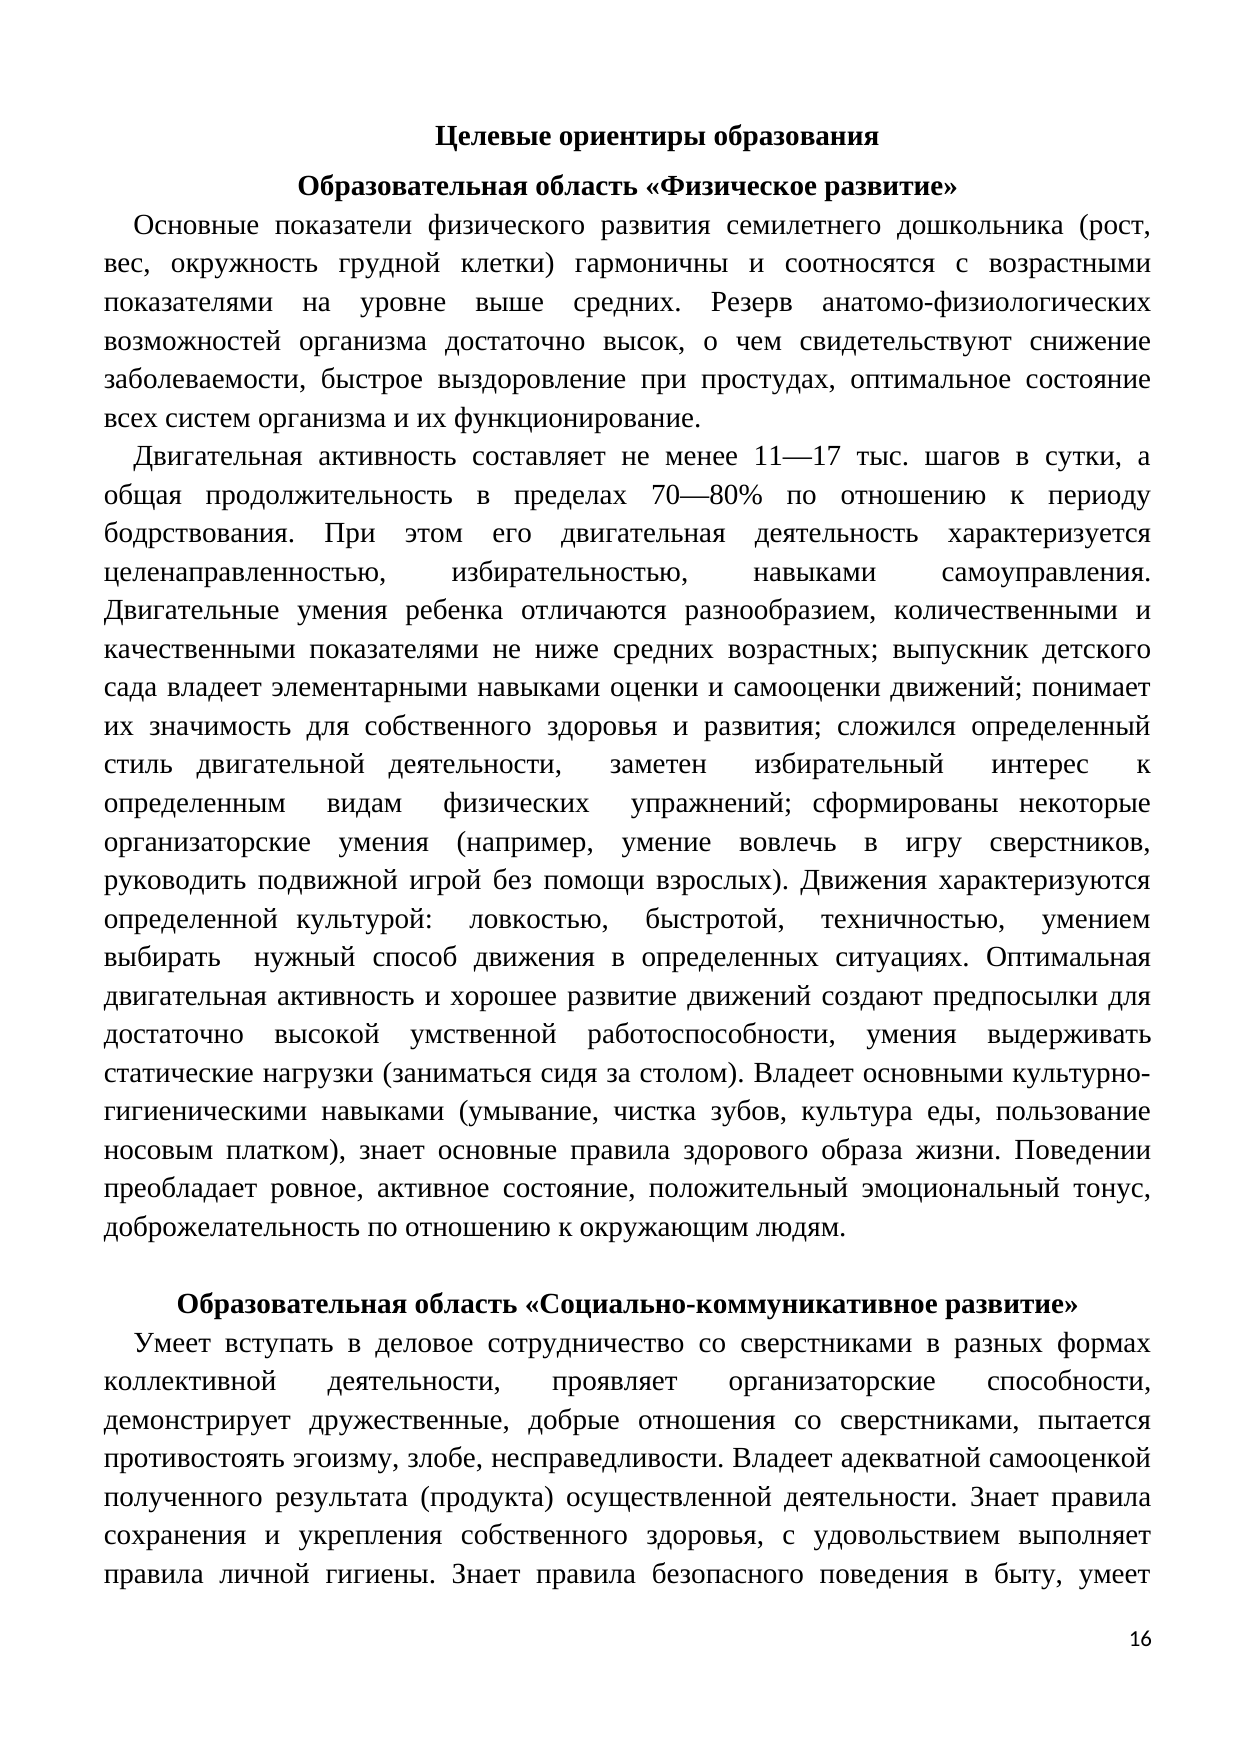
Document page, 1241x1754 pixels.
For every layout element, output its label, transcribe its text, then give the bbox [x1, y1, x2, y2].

text Целевые ориентиры образования [103, 118, 1152, 152]
text Образовательная область «Социально-коммуникативное развитие» [103, 1286, 1152, 1320]
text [103, 1325, 1152, 1589]
text Двигательная активность составляет не менее 11—17 тыс. шагов в сутки, а общая продолжительность в пределах 70—80% по отношению к периоду бодрствования. При этом его двигательная деятельность характеризуется целенаправленностью, избирательностью, навыками самоуправления. Двигательные умения ребенка отличаются разнообразием, количественными и качественными показателями не ниже средних возрастных; выпускник детского сада владеет элементарными навыками оценки и самооценки движений; понимает их значимость для собственного здоровья и развития; сложился определенный стиль двигательной деятельности, заметен избирательный интерес к определенным видам физических упражнений; сформированы некоторые организаторские умения (например, умение вовлечь в игру сверстников, руководить подвижной игрой без помощи взрослых). Движения характеризуются определенной культурой: ловкостью, быстротой, техничностью, умением выбирать нужный способ движения в определенных ситуациях. Оптимальная двигательная активность и хорошее развитие движений создают предпосылки для достаточно высокой умственной работоспособности, умения выдерживать статические нагрузки (заниматься сидя за столом). Владеет основными культурно-гигиеническими навыками (умывание, чистка зубов, культура еды, пользование носовым платком), знает основные правила здорового образа жизни. Поведении преобладает ровное, активное состояние, положительный эмоциональный тонус, доброжелательность по отношению к окружающим людям. [103, 438, 1152, 1243]
text Основные показатели физического развития семилетнего дошкольника (рост, вес, окружность грудной клетки) гармоничны и соотносятся с возрастными показателями на уровне выше средних. Резерв анатомо-физиологических возможностей организма достаточно высок, о чем свидетельствуют снижение заболеваемости, быстрое выздоровление при простудах, оптимальное состояние всех систем организма и их функционирование. [103, 207, 1152, 433]
text Образовательная область «Физическое развитие» [103, 168, 1152, 202]
